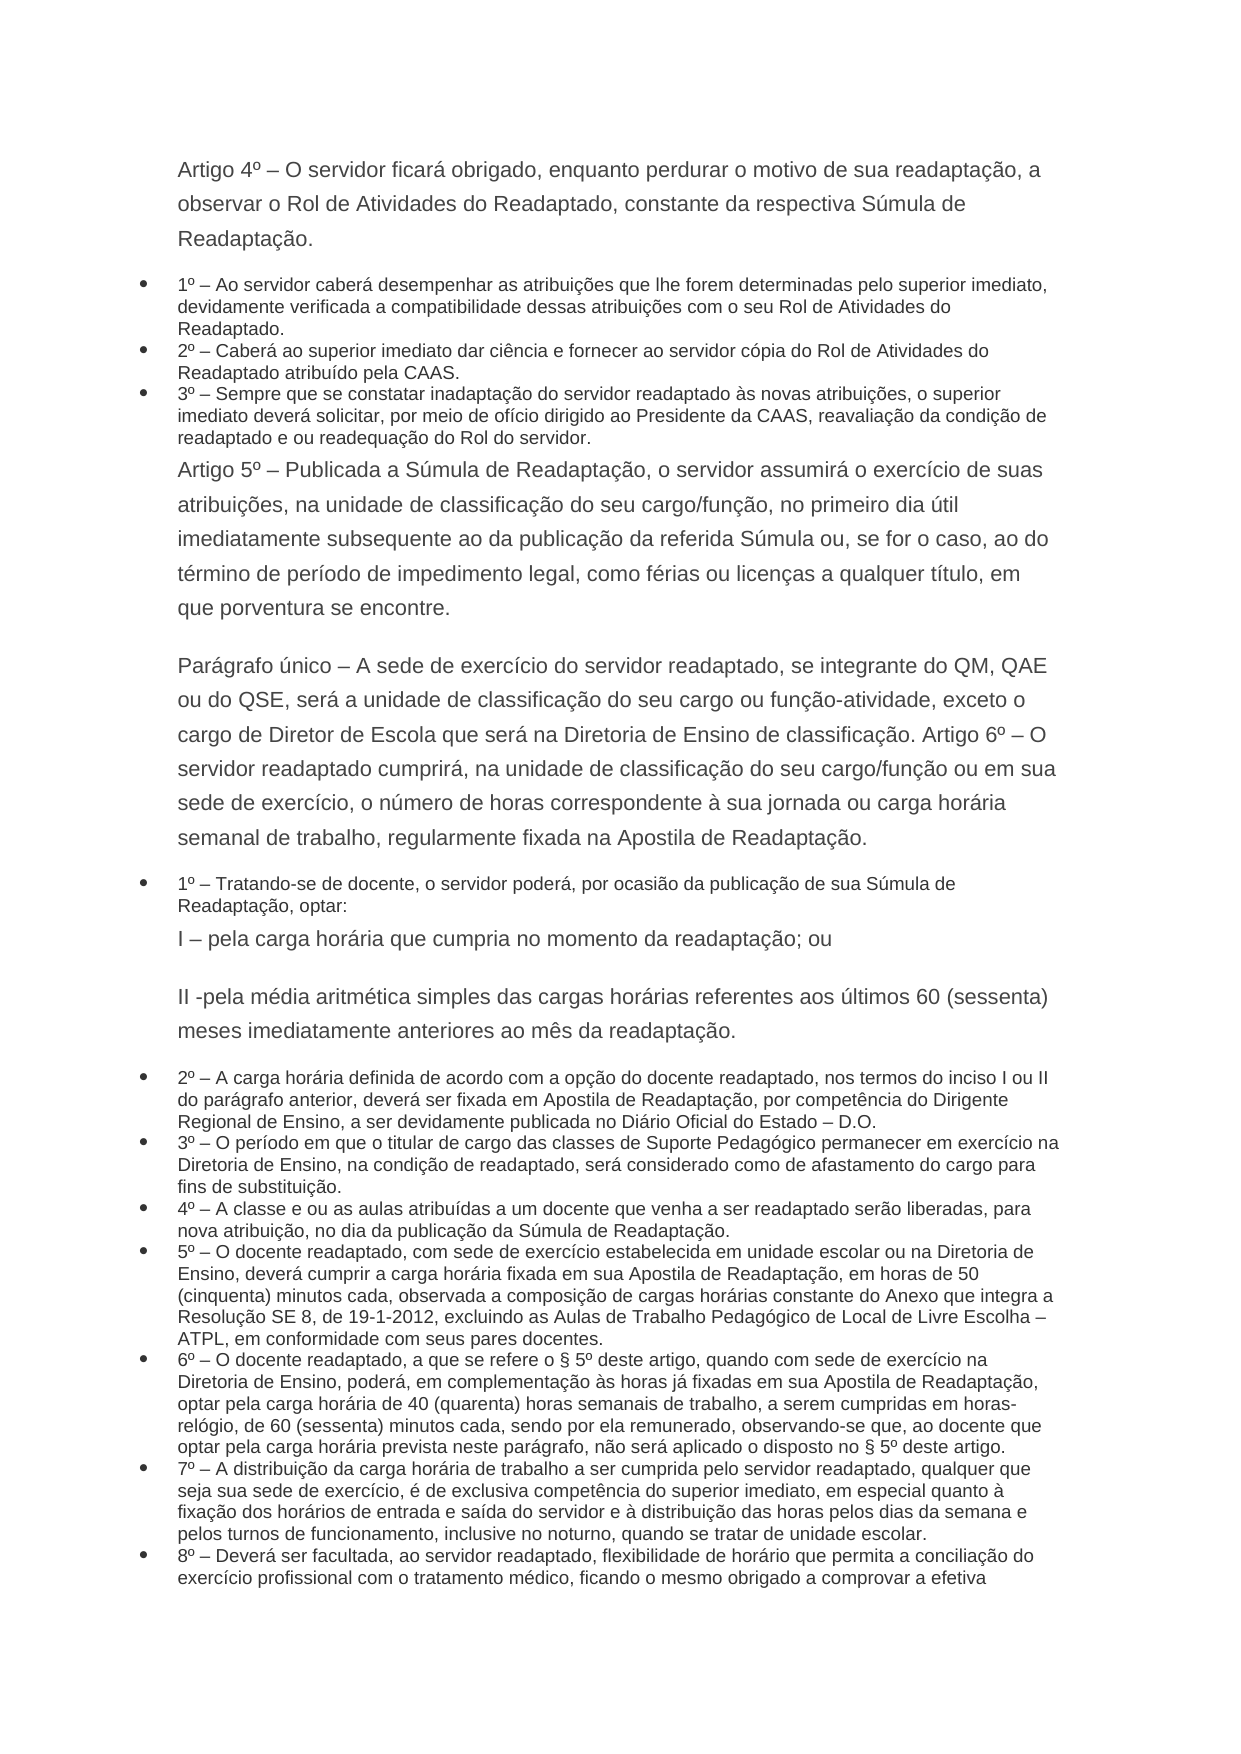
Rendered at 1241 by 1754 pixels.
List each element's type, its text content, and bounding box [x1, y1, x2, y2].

list 3º – Sempre que se constatar inadaptação do servidor readaptado às novas atribuições, o superior imediato deverá solicitar, por meio de ofício dirigido ao Presidente da CAAS, reavaliação da condição de readaptado e ou readequação do Rol do servidor. [140, 383, 1063, 448]
text Parágrafo único – A sede de exercício do servidor readaptado, se integrante do QM, QAE ou do QSE, será a unidade de classificação do seu cargo ou função-atividade, exceto o cargo de Diretor de Escola que será na Diretoria de Ensino de classificação. Artigo 6º – O servidor readaptado cumprirá, na unidade de classificação do seu cargo/função ou em sua sede de exercício, o número de horas correspondente à sua jornada ou carga horária semanal de trabalho, regularmente fixada na Apostila de Readaptação. [177, 643, 1063, 850]
list 4º – A classe e ou as aulas atribuídas a um docente que venha a ser readaptado serão liberadas, para nova atribuição, no dia da publicação da Súmula de Readaptação. [140, 1197, 1063, 1241]
text II -pela média aritmética simples das cargas horárias referentes aos últimos 60 (sessenta) meses imediatamente anteriores ao mês da readaptação. [177, 975, 1063, 1043]
text Artigo 4º – O servidor ficará obrigado, enquanto perdurar o motivo de sua readaptação, a observar o Rol de Atividades do Readaptado, constante da respectiva Súmula de Readaptação. [177, 148, 1063, 251]
list 7º – A distribuição da carga horária de trabalho a ser cumprida pelo servidor readaptado, qualquer que seja sua sede de exercício, é de exclusiva competência do superior imediato, em especial quanto à fixação dos horários de entrada e saída do servidor e à distribuição das horas pelos dias da semana e pelos turnos de funcionamento, inclusive no noturno, quando se tratar de unidade escolar. [140, 1458, 1063, 1544]
list 6º – O docente readaptado, a que se refere o § 5º deste artigo, quando com sede de exercício na Diretoria de Ensino, poderá, em complementação às horas já fixadas em sua Apostila de Readaptação, optar pela carga horária de 40 (quarenta) horas semanais de trabalho, a serem cumpridas em horas-relógio, de 60 (sessenta) minutos cada, sendo por ela remunerado, observando-se que, ao docente que optar pela carga horária prevista neste parágrafo, não será aplicado o disposto no § 5º deste artigo. [140, 1349, 1063, 1458]
list 1º – Ao servidor caberá desempenhar as atribuições que lhe forem determinadas pelo superior imediato, devidamente verificada a compatibilidade dessas atribuições com o seu Rol de Atividades do Readaptado. [140, 274, 1063, 339]
text I – pela carga horária que cumpria no momento da readaptação; ou [177, 917, 1063, 951]
list 3º – O período em que o titular de cargo das classes de Suporte Pedagógico permanecer em exercício na Diretoria de Ensino, na condição de readaptado, será considerado como de afastamento do cargo para fins de substituição. [140, 1132, 1063, 1197]
list 2º – A carga horária definida de acordo com a opção do docente readaptado, nos termos do inciso I ou II do parágrafo anterior, deverá ser fixada em Apostila de Readaptação, por competência do Dirigente Regional de Ensino, a ser devidamente publicada no Diário Oficial do Estado – D.O. [140, 1067, 1063, 1132]
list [140, 1544, 1063, 1588]
list 5º – O docente readaptado, com sede de exercício estabelecida em unidade escolar ou na Diretoria de Ensino, deverá cumprir a carga horária fixada em sua Apostila de Readaptação, em horas de 50 (cinquenta) minutos cada, observada a composição de cargas horárias constante do Anexo que integra a Resolução SE 8, de 19-1-2012, excluindo as Aulas de Trabalho Pedagógico de Local de Livre Escolha – ATPL, em conformidade com seus pares docentes. [140, 1241, 1063, 1349]
list 1º – Tratando-se de docente, o servidor poderá, por ocasião da publicação de sua Súmula de Readaptação, optar: [140, 873, 1063, 917]
text Artigo 5º – Publicada a Súmula de Readaptação, o servidor assumirá o exercício de suas atribuições, na unidade de classificação do seu cargo/função, no primeiro dia útil imediatamente subsequente ao da publicação da referida Súmula ou, se for o caso, ao do término de período de impedimento legal, como férias ou licenças a qualquer título, em que porventura se encontre. [177, 448, 1063, 620]
list 2º – Caberá ao superior imediato dar ciência e fornecer ao servidor cópia do Rol de Atividades do Readaptado atribuído pela CAAS. [140, 339, 1063, 383]
